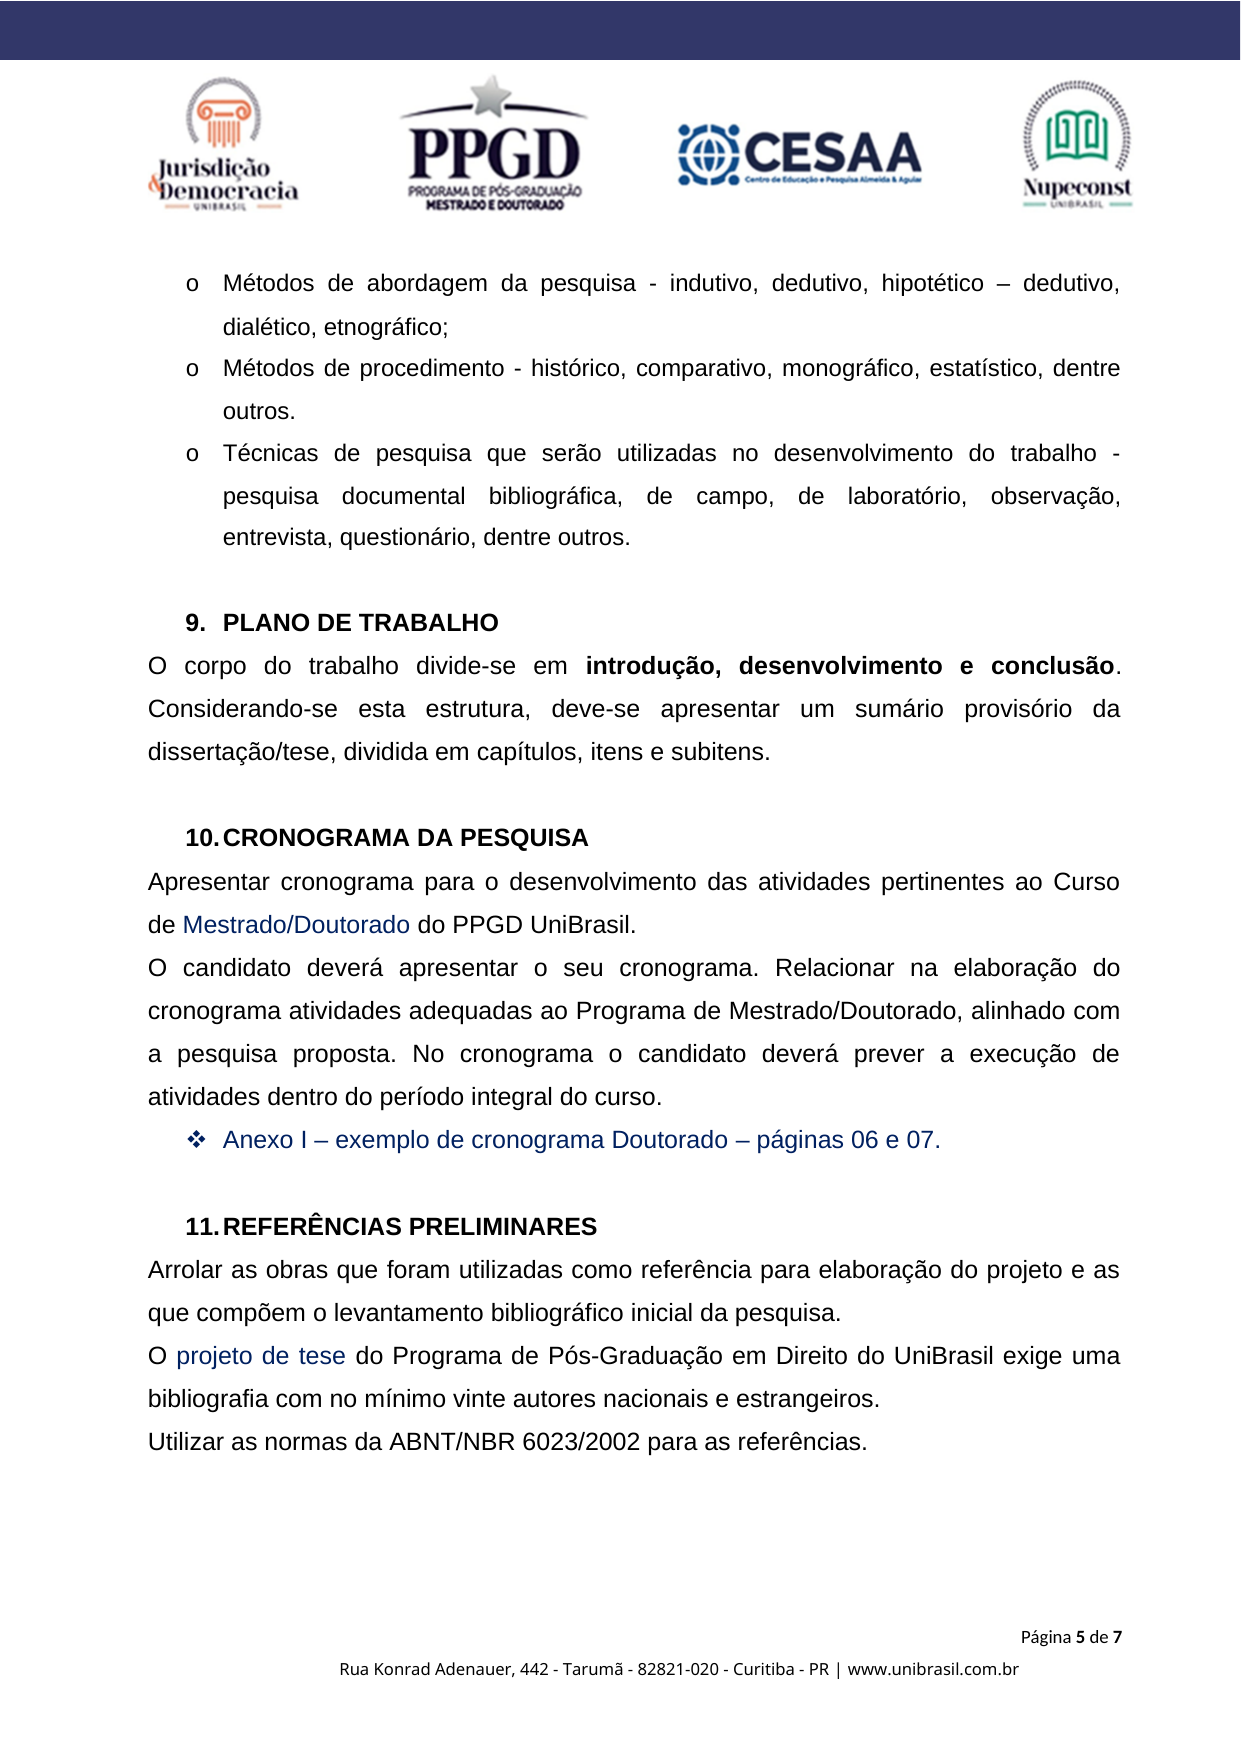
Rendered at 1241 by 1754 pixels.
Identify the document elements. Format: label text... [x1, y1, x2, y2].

list Técnicas de pesquisa que serão utilizadas no desenvolvimento do trabalho - pesquisa documental bibliográfica, de campo, de laboratório, observação, entrevista, questionário, dentre outros. [185, 438, 1122, 551]
list Anexo I – exemplo de cronograma Doutorado – páginas 06 e 07. [185, 1125, 1122, 1154]
text O candidato deverá apresentar o seu cronograma. Relacionar na elaboração do cronograma atividades adequadas ao Programa de Mestrado/Doutorado, alinhado com a pesquisa proposta. No cronograma o candidato deverá prever a execução de atividades dentro do período integral do curso. [148, 953, 1122, 1111]
text Apresentar cronograma para o desenvolvimento das atividades pertinentes ao Curso de Mestrado/Doutorado do PPGD UniBrasil. [148, 867, 1122, 938]
text Arrolar as obras que foram utilizadas como referência para elaboração do projeto e as que compõem o levantamento bibliográfico inicial da pesquisa. [148, 1255, 1122, 1327]
picture [147, 73, 1135, 213]
list PLANO DE TRABALHO [185, 608, 1122, 637]
list REFERÊNCIAS PRELIMINARES [185, 1212, 1122, 1240]
picture [0, 1, 1241, 60]
text Utilizar as normas da ABNT/NBR 6023/2002 para as referências. [148, 1427, 1122, 1456]
list Métodos de procedimento - histórico, comparativo, monográfico, estatístico, dentre outros. [185, 354, 1122, 425]
list CRONOGRAMA DA PESQUISA [185, 823, 1122, 852]
list Métodos de abordagem da pesquisa - indutivo, dedutivo, hipotético – dedutivo, dialético, etnográfico; [185, 269, 1122, 340]
text O projeto de tese do Programa de Pós-Graduação em Direito do UniBrasil exige uma bibliografia com no mínimo vinte autores nacionais e estrangeiros. [148, 1341, 1122, 1413]
text O corpo do trabalho divide-se em introdução, desenvolvimento e conclusão. Considerando-se esta estrutura, deve-se apresentar um sumário provisório da dissertação/tese, dividida em capítulos, itens e subitens. [148, 651, 1122, 766]
